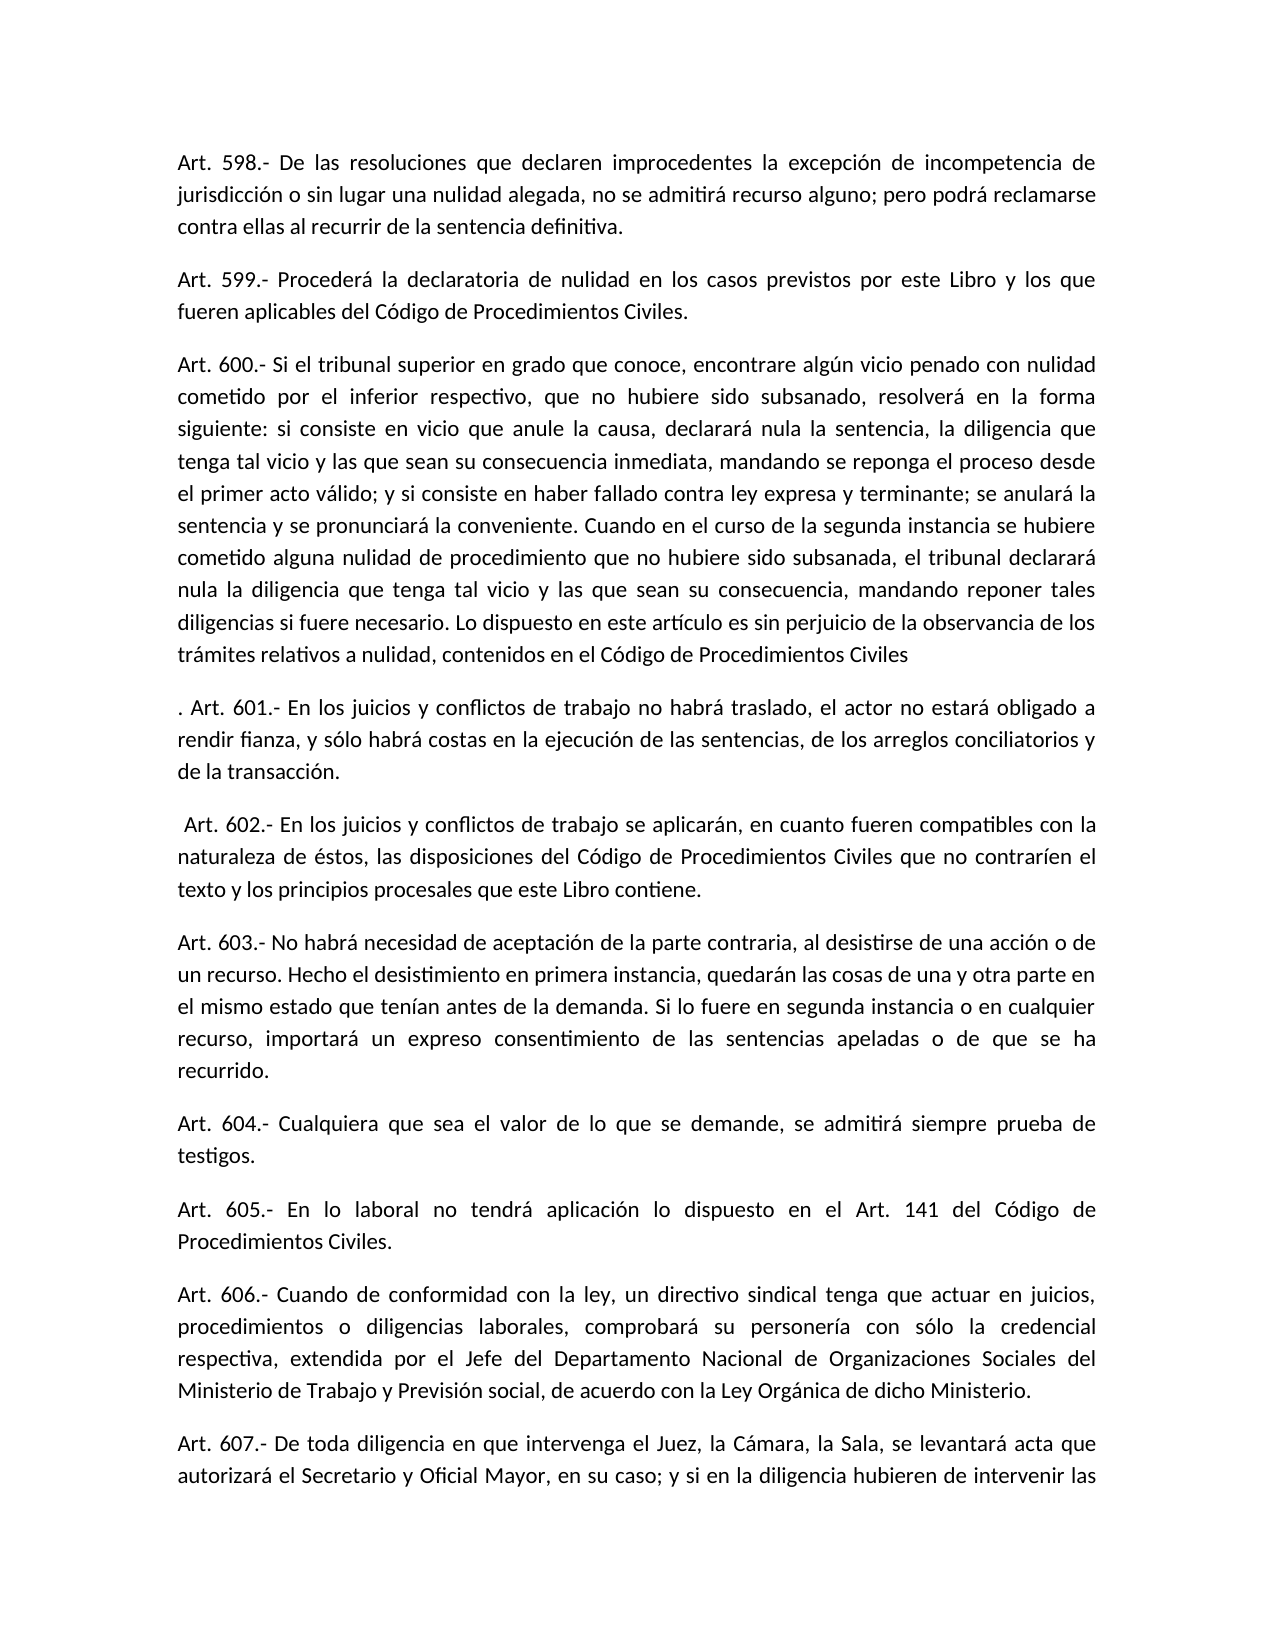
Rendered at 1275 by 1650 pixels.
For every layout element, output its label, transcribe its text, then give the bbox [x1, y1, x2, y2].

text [177, 1429, 1098, 1490]
text Art. 604.- Cualquiera que sea el valor de lo que se demande, se admitirá siempre prueba de testigos. [177, 1109, 1098, 1170]
text Art. 606.- Cuando de conformidad con la ley, un directivo sindical tenga que actuar en juicios, procedimientos o diligencias laborales, comprobará su personería con sólo la credencial respectiva, extendida por el Jefe del Departamento Nacional de Organizaciones Sociales del Ministerio de Trabajo y Previsión social, de acuerdo con la Ley Orgánica de dicho Ministerio. [177, 1280, 1098, 1404]
text Art. 605.- En lo laboral no tendrá aplicación lo dispuesto en el Art. 141 del Código de Procedimientos Civiles. [177, 1195, 1098, 1255]
text Art. 598.- De las resoluciones que declaren improcedentes la excepción de incompetencia de jurisdicción o sin lugar una nulidad alegada, no se admitirá recurso alguno; pero podrá reclamarse contra ellas al recurrir de la sentencia definitiva. [177, 148, 1098, 240]
text Art. 603.- No habrá necesidad de aceptación de la parte contraria, al desistirse de una acción o de un recurso. Hecho el desistimiento en primera instancia, quedarán las cosas de una y otra parte en el mismo estado que tenían antes de la demanda. Si lo fuere en segunda instancia o en cualquier recurso, importará un expreso consentimiento de las sentencias apeladas o de que se ha recurrido. [177, 928, 1098, 1084]
text Art. 600.- Si el tribunal superior en grado que conoce, encontrare algún vicio penado con nulidad cometido por el inferior respectivo, que no hubiere sido subsanado, resolverá en la forma siguiente: si consiste en vicio que anule la causa, declarará nula la sentencia, la diligencia que tenga tal vicio y las que sean su consecuencia inmediata, mandando se reponga el proceso desde el primer acto válido; y si consiste en haber fallado contra ley expresa y terminante; se anulará la sentencia y se pronunciará la conveniente. Cuando en el curso de la segunda instancia se hubiere cometido alguna nulidad de procedimiento que no hubiere sido subsanada, el tribunal declarará nula la diligencia que tenga tal vicio y las que sean su consecuencia, mandando reponer tales diligencias si fuere necesario. Lo dispuesto en este artículo es sin perjuicio de la observancia de los trámites relativos a nulidad, contenidos en el Código de Procedimientos Civiles [177, 350, 1098, 668]
text Art. 602.- En los juicios y conflictos de trabajo se aplicarán, en cuanto fueren compatibles con la naturaleza de éstos, las disposiciones del Código de Procedimientos Civiles que no contraríen el texto y los principios procesales que este Libro contiene. [177, 810, 1098, 903]
text Art. 599.- Procederá la declaratoria de nulidad en los casos previstos por este Libro y los que fueren aplicables del Código de Procedimientos Civiles. [177, 265, 1098, 325]
text . Art. 601.- En los juicios y conflictos de trabajo no habrá traslado, el actor no estará obligado a rendir fianza, y sólo habrá costas en la ejecución de las sentencias, de los arreglos conciliatorios y de la transacción. [177, 693, 1098, 785]
